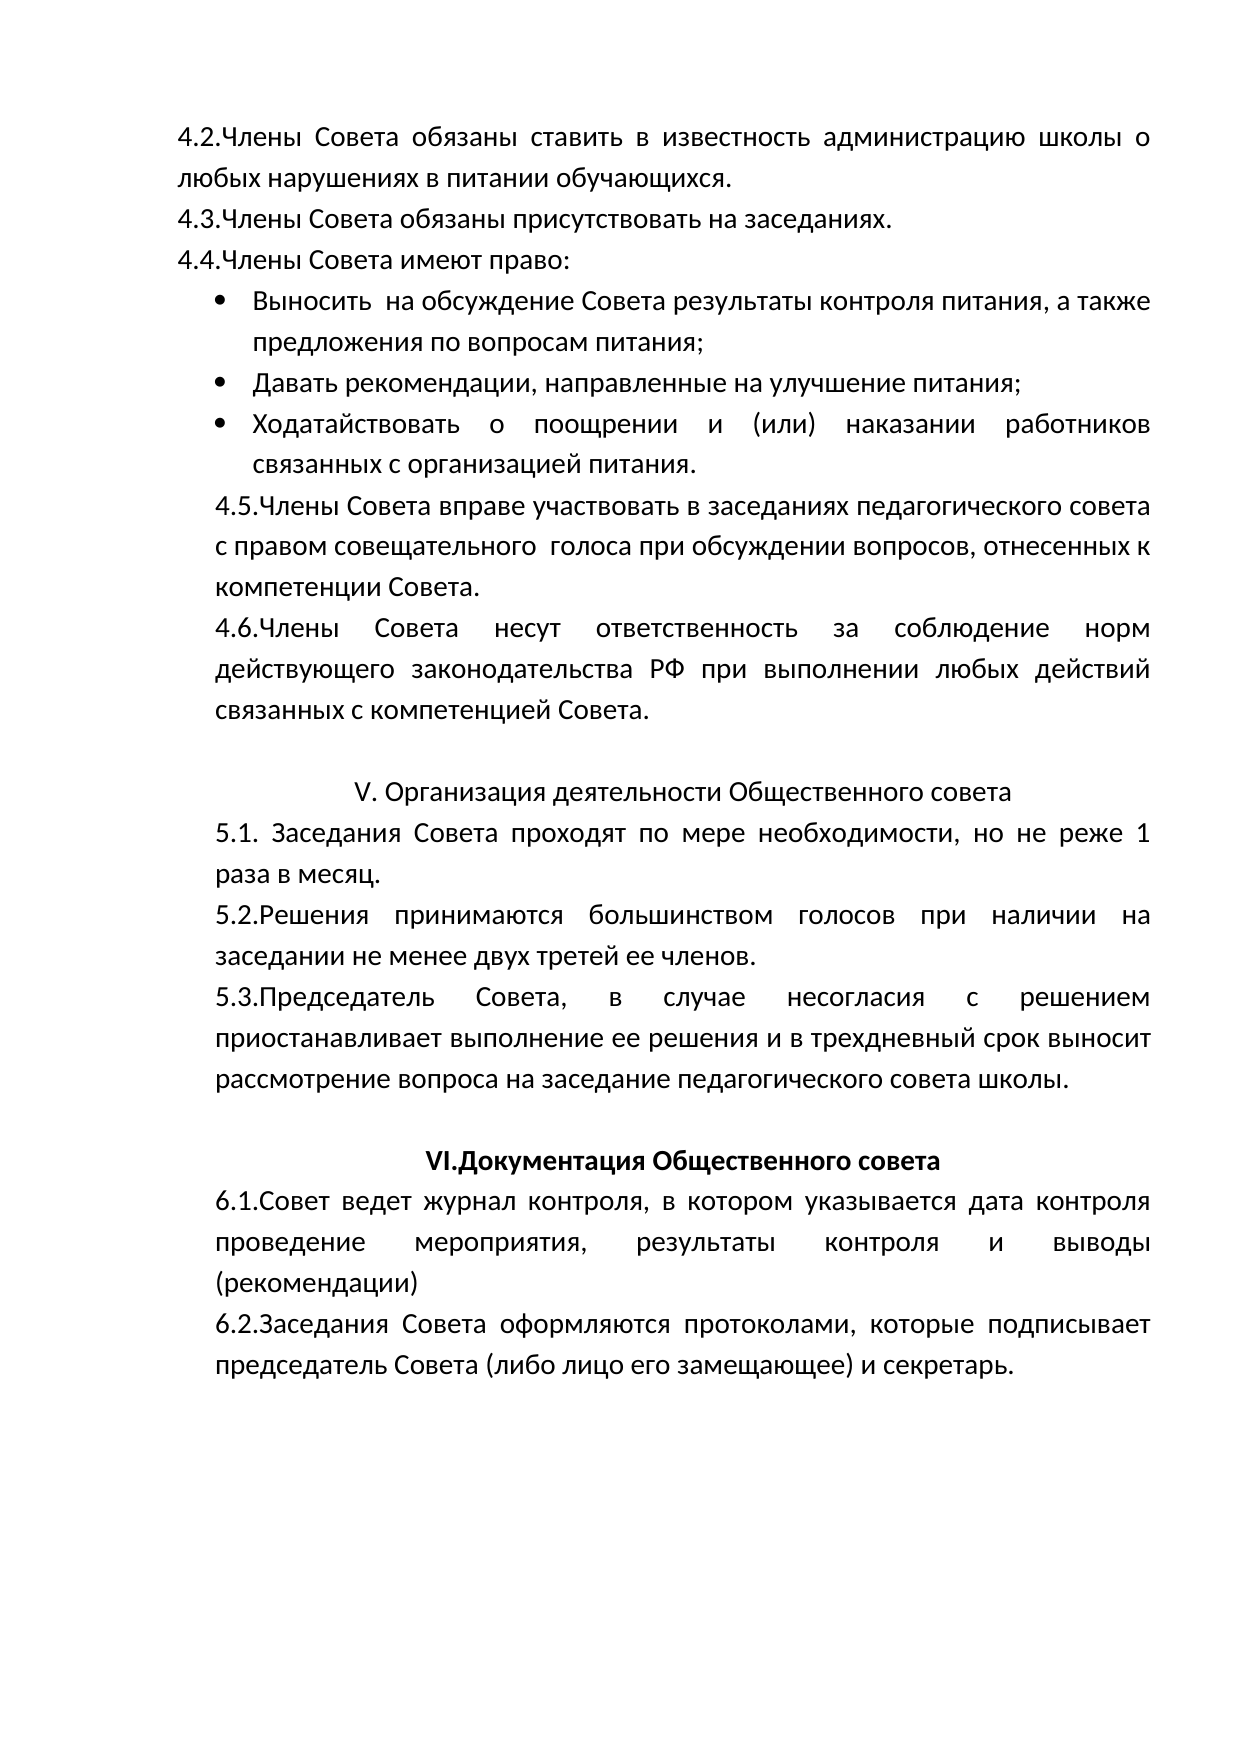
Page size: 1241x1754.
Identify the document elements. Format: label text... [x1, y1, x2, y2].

text V. Организация деятельности Общественного совета [215, 773, 1152, 809]
list Давать рекомендации, направленные на улучшение питания; [215, 364, 1152, 399]
text VI.Документация Общественного совета [215, 1142, 1152, 1177]
text 4.3.Члены Совета обязаны присутствовать на заседаниях. [177, 200, 1152, 236]
text 4.5.Члены Совета вправе участвовать в заседаниях педагогического совета с правом совещательного голоса при обсуждении вопросов, отнесенных к компетенции Совета. [215, 487, 1152, 604]
text 5.1. Заседания Совета проходят по мере необходимости, но не реже 1 раза в месяц. [215, 814, 1152, 891]
text 6.2.Заседания Совета оформляются протоколами, которые подписывает председатель Совета (либо лицо его замещающее) и секретарь. [215, 1305, 1152, 1382]
text 6.1.Совет ведет журнал контроля, в котором указывается дата контроля проведение мероприятия, результаты контроля и выводы (рекомендации) [215, 1182, 1152, 1300]
text 4.4.Члены Совета имеют право: [177, 241, 1152, 277]
text 5.2.Решения принимаются большинством голосов при наличии на заседании не менее двух третей ее членов. [215, 896, 1152, 972]
list Ходатайствовать о поощрении и (или) наказании работников связанных с организацией питания. [215, 405, 1152, 481]
text 4.6.Члены Совета несут ответственность за соблюдение норм действующего законодательства РФ при выполнении любых действий связанных с компетенцией Совета. [215, 609, 1152, 727]
text 4.2.Члены Совета обязаны ставить в известность администрацию школы о любых нарушениях в питании обучающихся. [177, 118, 1152, 195]
list Выносить на обсуждение Совета результаты контроля питания, а также предложения по вопросам питания; [215, 282, 1152, 358]
text 5.3.Председатель Совета, в случае несогласия с решением приостанавливает выполнение ее решения и в трехдневный срок выносит рассмотрение вопроса на заседание педагогического совета школы. [215, 978, 1152, 1095]
